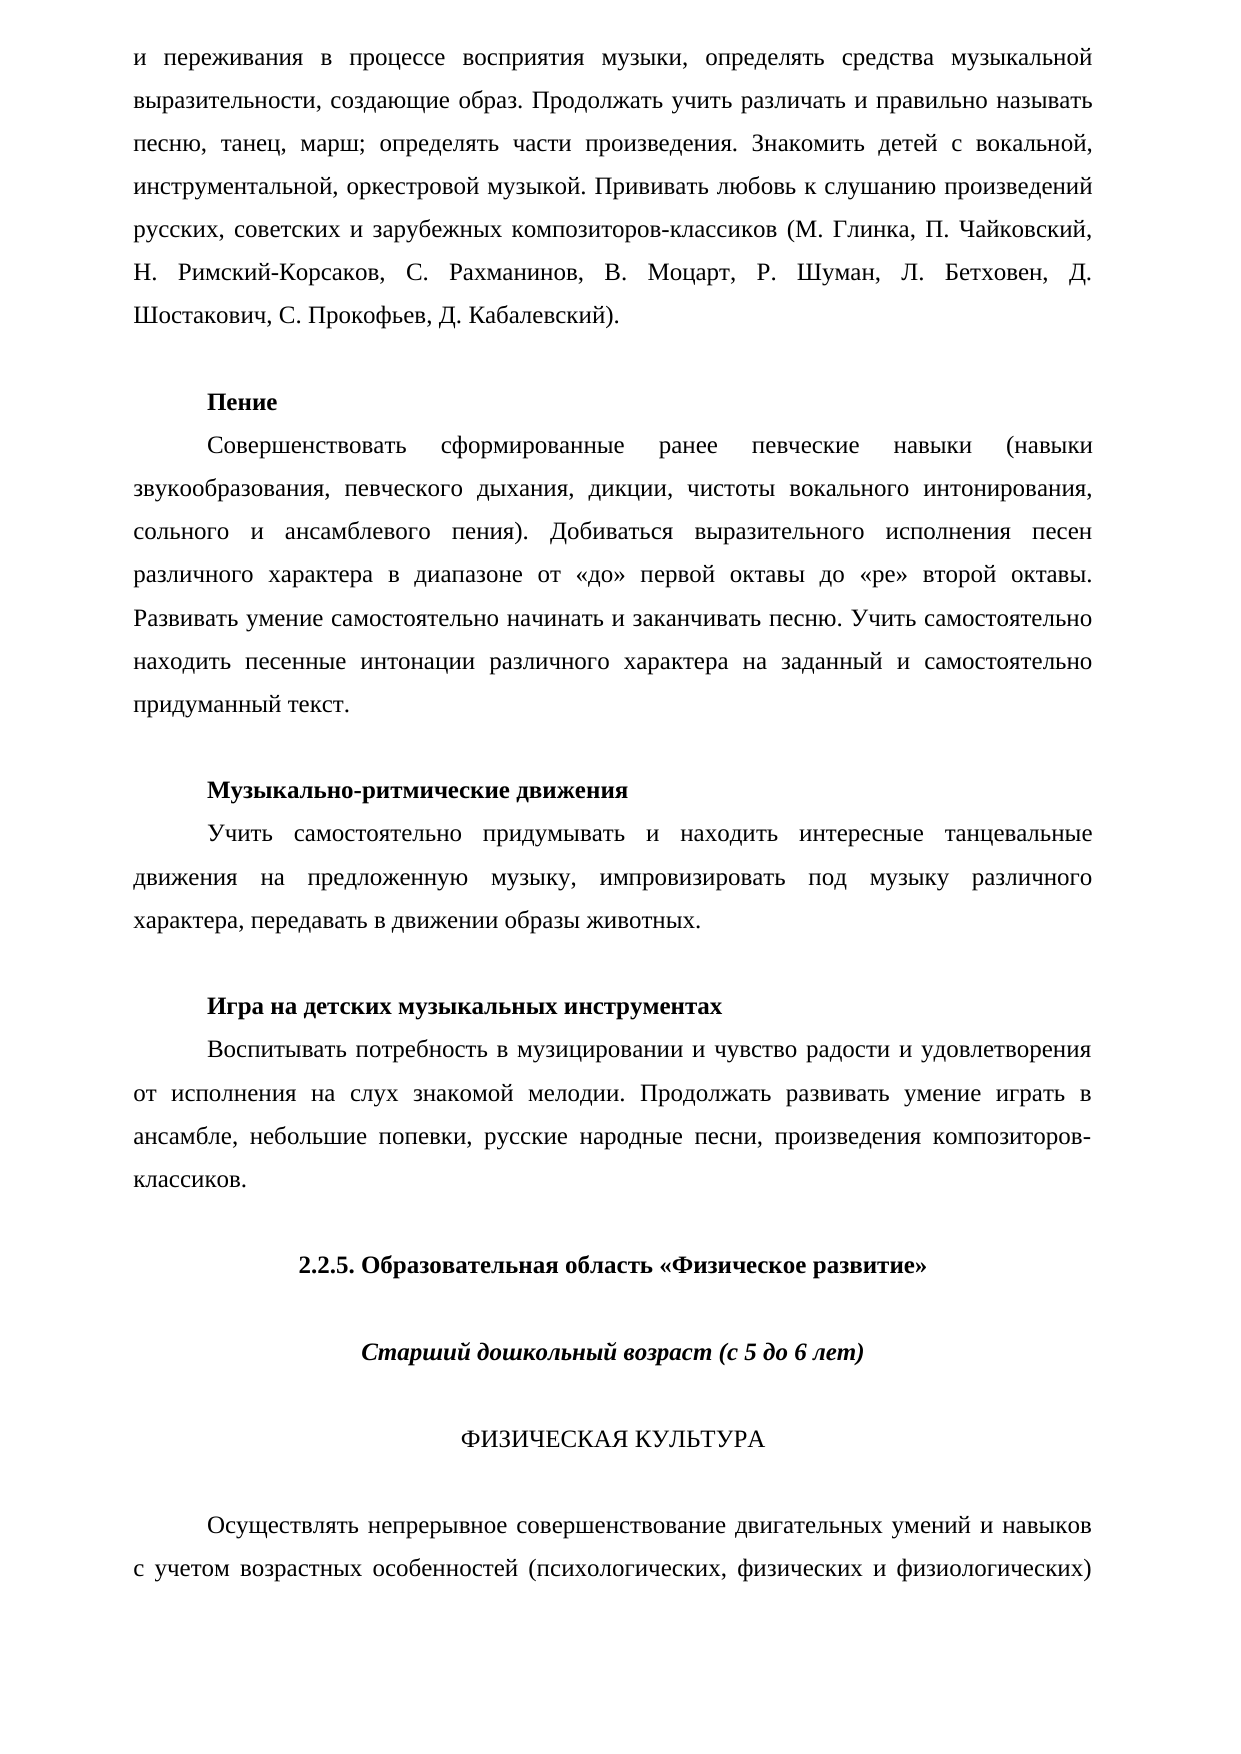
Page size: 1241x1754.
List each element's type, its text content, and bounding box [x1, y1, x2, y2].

text Совершенствовать сформированные ранее певческие навыки (навыки звукообразования, певческого дыхания, дикции, чистоты вокального интонирования, сольного и ансамблевого пения). Добиваться выразительного исполнения песен различного характера в диапазоне от «до» первой октавы до «ре» второй октавы. Развивать умение самостоятельно начинать и заканчивать песню. Учить самостоятельно находить песенные интонации различного характера на заданный и самостоятельно придуманный текст. [133, 430, 1093, 718]
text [133, 1510, 1093, 1582]
text ФИЗИЧЕСКАЯ КУЛЬТУРА [102, 1424, 1124, 1453]
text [133, 42, 1093, 329]
text Воспитывать потребность в музицировании и чувство радости и удовлетворения от исполнения на слух знакомой мелодии. Продолжать развивать умение играть в ансамбле, небольшие попевки, русские народные песни, произведения композиторов-классиков. [133, 1034, 1092, 1193]
text Учить самостоятельно придумывать и находить интересные танцевальные движения на предложенную музыку, импровизировать под музыку различного характера, передавать в движении образы животных. [133, 818, 1093, 933]
subtitle Образовательная область «Физическое развитие» [298, 1251, 1151, 1279]
subtitle Старший дошкольный возраст (с 5 до 6 лет) [361, 1337, 1151, 1366]
subtitle Пение [207, 387, 1151, 416]
subtitle Музыкально-ритмические движения [207, 775, 1151, 804]
subtitle Игра на детских музыкальных инструментах [207, 991, 1151, 1020]
